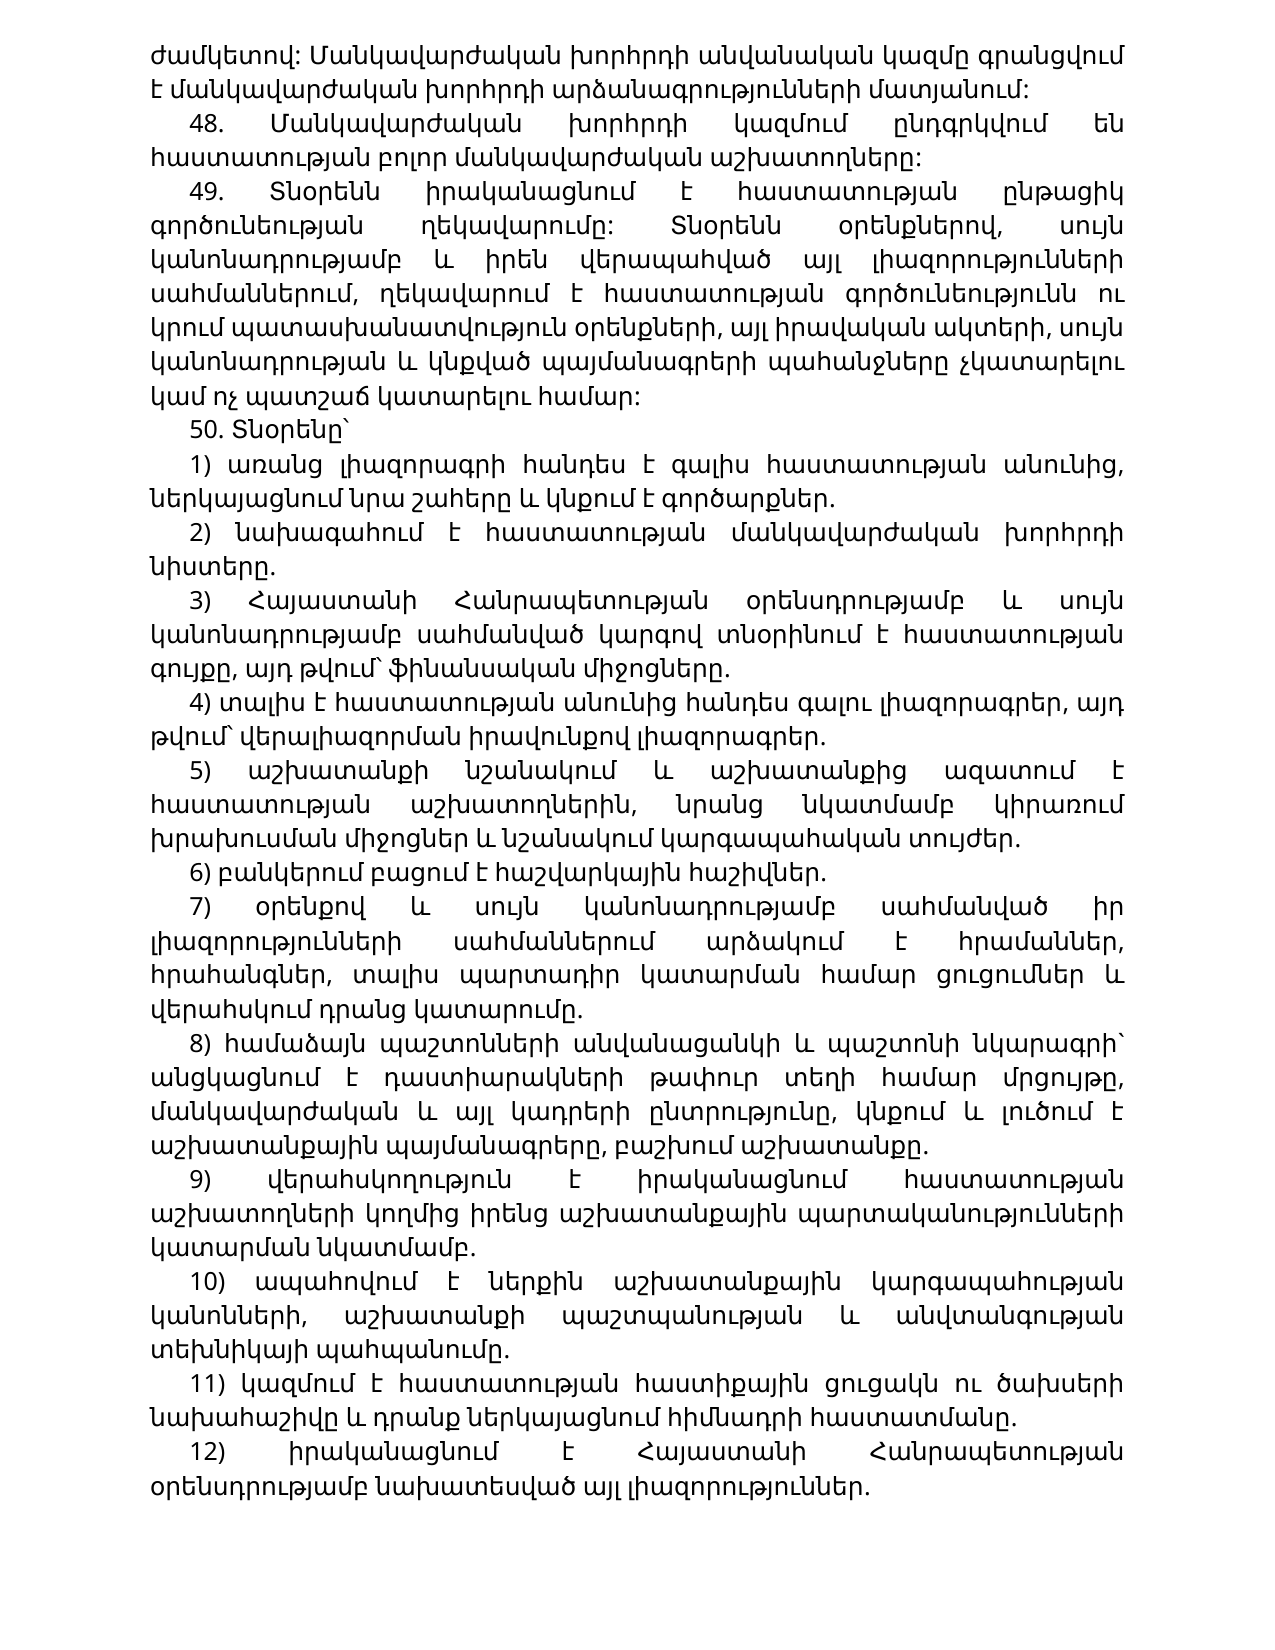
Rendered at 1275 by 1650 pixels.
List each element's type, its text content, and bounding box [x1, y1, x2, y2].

text 1) առանց լիազորագրի հանդես է գալիս հաստատության անունից, ներկայացնում նրա շահերը և կնքում է գործարքներ. [150, 446, 1125, 514]
text 11) կազմում է հաստատության հաստիքային ցուցակն ու ծախսերի նախահաշիվը և դրանք ներկայացնում հիմնադրի հաստատմանը. [150, 1366, 1125, 1434]
text 7) օրենքով և սույն կանոնադրությամբ սահմանված իր լիազորությունների սահմաններում արձակում է հրամաններ, հրահանգներ, տալիս պարտադիր կատարման համար ցուցումներ և վերահսկում դրանց կատարումը. [150, 889, 1125, 1025]
text 4) տալիս է հաստատության անունից հանդես գալու լիազորագրեր, այդ թվում՝ վերալիազորման իրավունքով լիազորագրեր. [150, 685, 1125, 753]
text 12) իրականացնում է Հայաստանի Հանրապետության օրենսդրությամբ նախատեսված այլ լիազորություններ. [150, 1434, 1125, 1502]
text 8) համաձայն պաշտոնների անվանացանկի և պաշտոնի նկարագրի` անցկացնում է դաստիարակների թափուր տեղի համար մրցույթը, մանկավարժական և այլ կադրերի ընտրությունը, կնքում և լուծում է աշխատանքային պայմանագրերը, բաշխում աշխատանքը. [150, 1025, 1125, 1162]
text 48. Մանկավարժական խորհրդի կազմում ընդգրկվում են հաստատության բոլոր մանկավարժական աշխատողները: [150, 106, 1125, 174]
text 2) նախագահում է հաստատության մանկավարժական խորհրդի նիստերը. [150, 514, 1125, 582]
text 5) աշխատանքի նշանակում և աշխատանքից ազատում է հաստատության աշխատողներին, նրանց նկատմամբ կիրառում խրախուսման միջոցներ և նշանակում կարգապահական տույժեր. [150, 753, 1125, 855]
text 10) ապահովում է ներքին աշխատանքային կարգապահության կանոնների, աշխատանքի պաշտպանության և անվտանգության տեխնիկայի պահպանումը. [150, 1264, 1125, 1366]
text 9) վերահսկողություն է իրականացնում հաստատության աշխատողների կողմից իրենց աշխատանքային պարտականությունների կատարման նկատմամբ. [150, 1162, 1125, 1264]
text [150, 37, 1125, 106]
text 6) բանկերում բացում է հաշվարկային հաշիվներ. [150, 855, 1125, 889]
text 3) Հայաստանի Հանրապետության օրենսդրությամբ և սույն կանոնադրությամբ սահմանված կարգով տնօրինում է հաստատության գույքը, այդ թվում՝ ֆինանսական միջոցները. [150, 582, 1125, 685]
text 50. Տնօրենը՝ [150, 412, 1125, 446]
text 49. Տնօրենն իրականացնում է հաստատության ընթացիկ գործունեության ղեկավարումը: Տնօրենն օրենքներով, սույն կանոնադրությամբ և իրեն վերապահված այլ լիազորությունների սահմաններում, ղեկավարում է հաստատության գործունեությունն ու կրում պատասխանատվություն օրենքների, այլ իրավական ակտերի, սույն կանոնադրության և կնքված պայմանագրերի պահանջները չկատարելու կամ ոչ պատշաճ կատարելու համար: [150, 174, 1125, 412]
